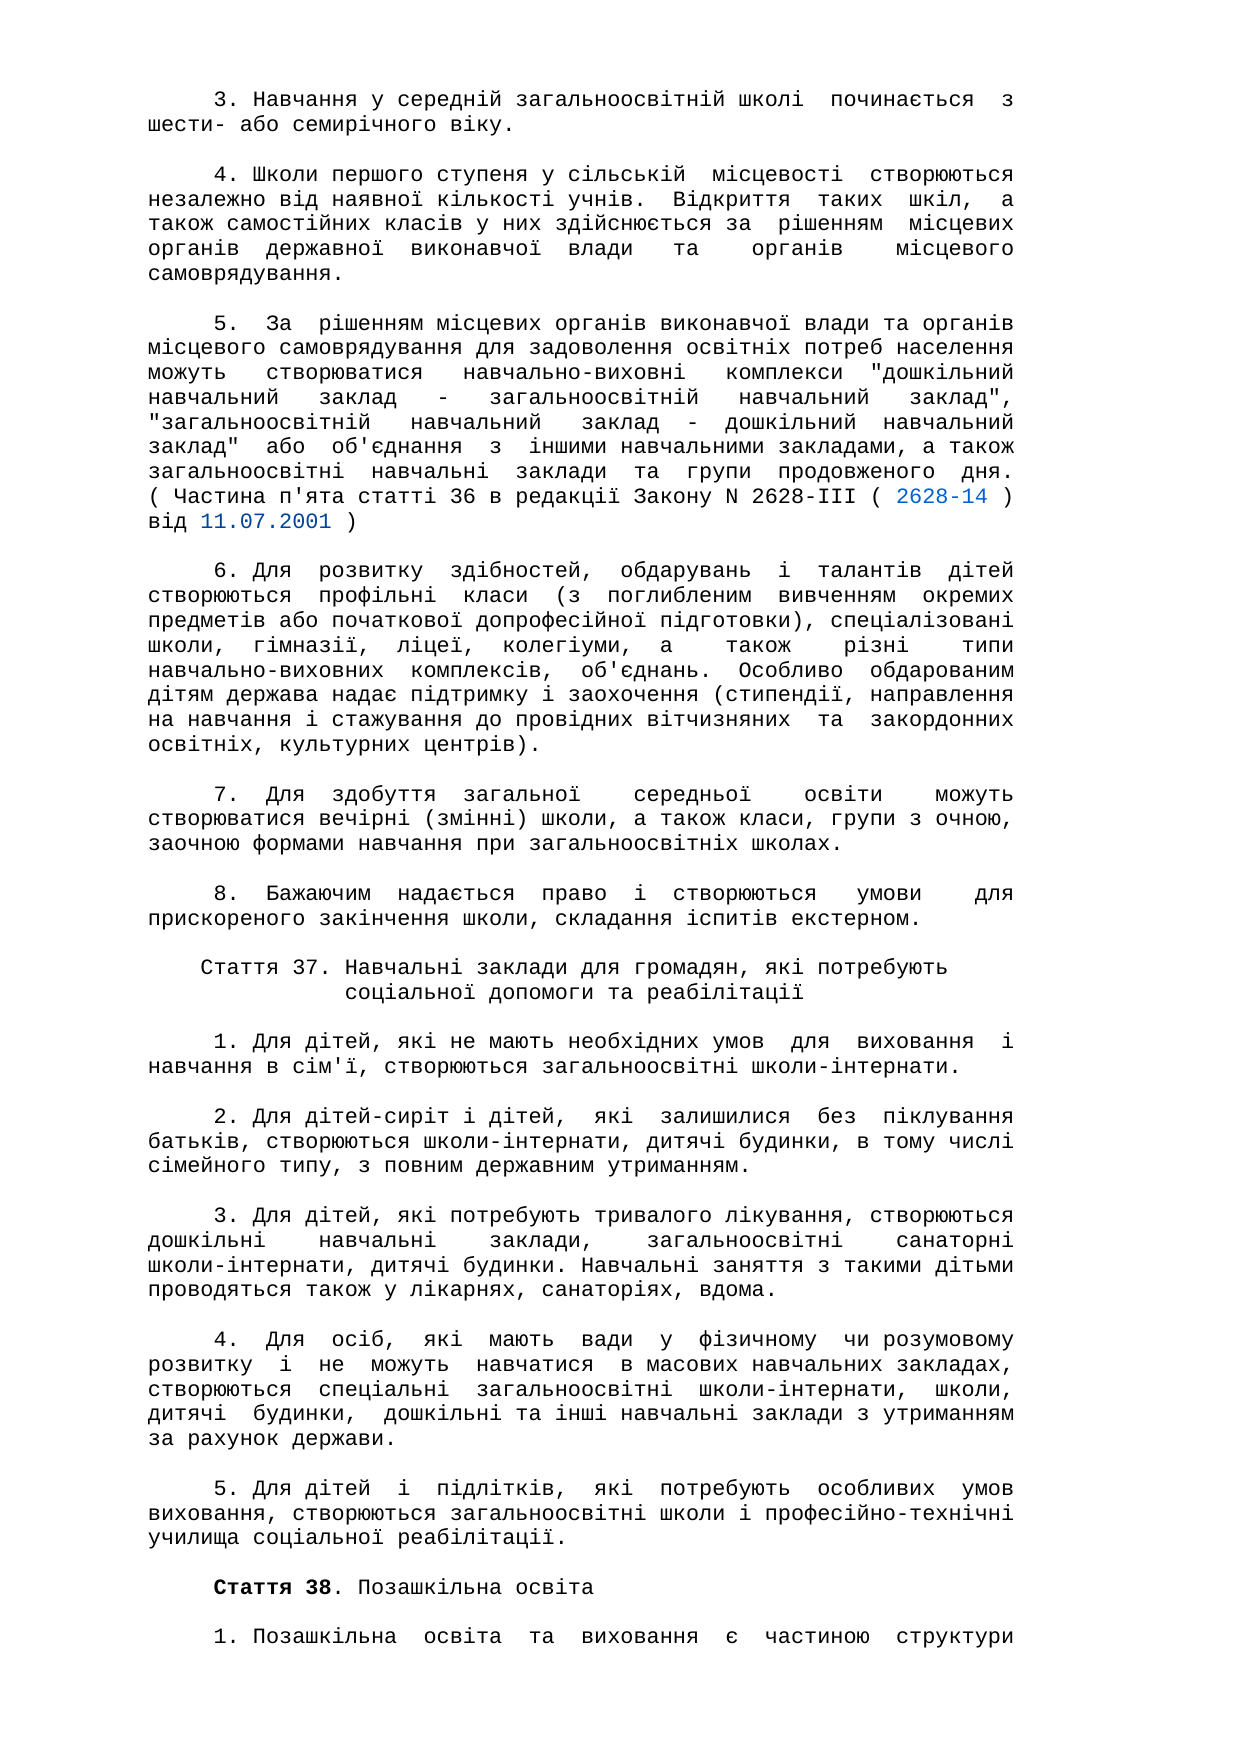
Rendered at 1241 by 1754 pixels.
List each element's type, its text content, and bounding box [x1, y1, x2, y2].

text розвитку і не можуть навчатися в масових навчальних закладах, [148, 1353, 1152, 1378]
text 6. Для розвитку здібностей, обдарувань і талантів дітей [148, 559, 1152, 584]
text освітніх, культурних центрів). [148, 733, 1152, 758]
text проводяться також у лікарнях, санаторіях, вдома. [148, 1278, 1152, 1303]
text навчально-виховних комплексів, об'єднань. Особливо обдарованим [148, 659, 1152, 683]
text від 11.07.2001 ) [148, 510, 1152, 535]
text школи, гімназії, ліцеї, колегіуми, а також різні типи [148, 634, 1152, 659]
text соціальної допомоги та реабілітації [148, 981, 1152, 1006]
text сімейного типу, з повним державним утриманням. [148, 1154, 1152, 1179]
text створюватися вечірні (змінні) школи, а також класи, групи з очною, [148, 807, 1152, 832]
text 1. Для дітей, які не мають необхідних умов для виховання і [148, 1031, 1152, 1055]
text Стаття 38. Позашкільна освіта [148, 1576, 1152, 1601]
text 7. Для здобуття загальної середньої освіти можуть [148, 783, 1152, 807]
text шести- або семирічного віку. [148, 113, 1152, 138]
text дитячі будинки, дошкільні та інші навчальні заклади з утриманням [148, 1402, 1152, 1427]
text "загальноосвітній навчальний заклад - дошкільний навчальний [148, 411, 1152, 436]
text за рахунок держави. [148, 1427, 1152, 1452]
text створюються спеціальні загальноосвітні школи-інтернати, школи, [148, 1378, 1152, 1402]
text батьків, створюються школи-інтернати, дитячі будинки, в тому числі [148, 1130, 1152, 1154]
text училища соціальної реабілітації. [148, 1526, 1152, 1551]
text місцевого самоврядування для задоволення освітніх потреб населення [148, 336, 1152, 361]
text школи-інтернати, дитячі будинки. Навчальні заняття з такими дітьми [148, 1254, 1152, 1278]
text Стаття 37. Навчальні заклади для громадян, які потребують [148, 956, 1152, 981]
text навчальний заклад - загальноосвітній навчальний заклад", [148, 386, 1152, 411]
text 1. Позашкільна освіта та виховання є частиною структури [148, 1626, 1152, 1650]
text предметів або початкової допрофесійної підготовки), спеціалізовані [148, 609, 1152, 634]
text заочною формами навчання при загальноосвітніх школах. [148, 832, 1152, 857]
text 5. Для дітей і підлітків, які потребують особливих умов [148, 1477, 1152, 1502]
text також самостійних класів у них здійснюється за рішенням місцевих [148, 212, 1152, 237]
text незалежно від наявної кількості учнів. Відкриття таких шкіл, а [148, 188, 1152, 212]
text загальноосвітні навчальні заклади та групи продовженого дня. [148, 460, 1152, 485]
text 8. Бажаючим надається право і створюються умови для [148, 882, 1152, 907]
text ( Частина п'ята статті 36 в редакції Закону N 2628-III ( 2628-14 ) [148, 485, 1152, 510]
text 4. Школи першого ступеня у сільській місцевості створюються [148, 163, 1152, 188]
text 5. За рішенням місцевих органів виконавчої влади та органів [148, 312, 1152, 336]
text 3. Для дітей, які потребують тривалого лікування, створюються [148, 1204, 1152, 1229]
text 3. Навчання у середній загальноосвітній школі починається з [148, 88, 1152, 113]
text самоврядування. [148, 262, 1152, 287]
text заклад" або об'єднання з іншими навчальними закладами, а також [148, 436, 1152, 460]
text дошкільні навчальні заклади, загальноосвітні санаторні [148, 1229, 1152, 1254]
text дітям держава надає підтримку і заохочення (стипендії, направлення [148, 683, 1152, 708]
text 2. Для дітей-сиріт і дітей, які залишилися без піклування [148, 1105, 1152, 1130]
text створюються профільні класи (з поглибленим вивченням окремих [148, 584, 1152, 609]
text на навчання і стажування до провідних вітчизняних та закордонних [148, 708, 1152, 733]
text можуть створюватися навчально-виховні комплекси "дошкільний [148, 361, 1152, 386]
text навчання в сім'ї, створюються загальноосвітні школи-інтернати. [148, 1055, 1152, 1080]
text 4. Для осіб, які мають вади у фізичному чи розумовому [148, 1328, 1152, 1353]
text прискореного закінчення школи, складання іспитів екстерном. [148, 907, 1152, 931]
text виховання, створюються загальноосвітні школи і професійно-технічні [148, 1502, 1152, 1526]
text органів державної виконавчої влади та органів місцевого [148, 237, 1152, 262]
